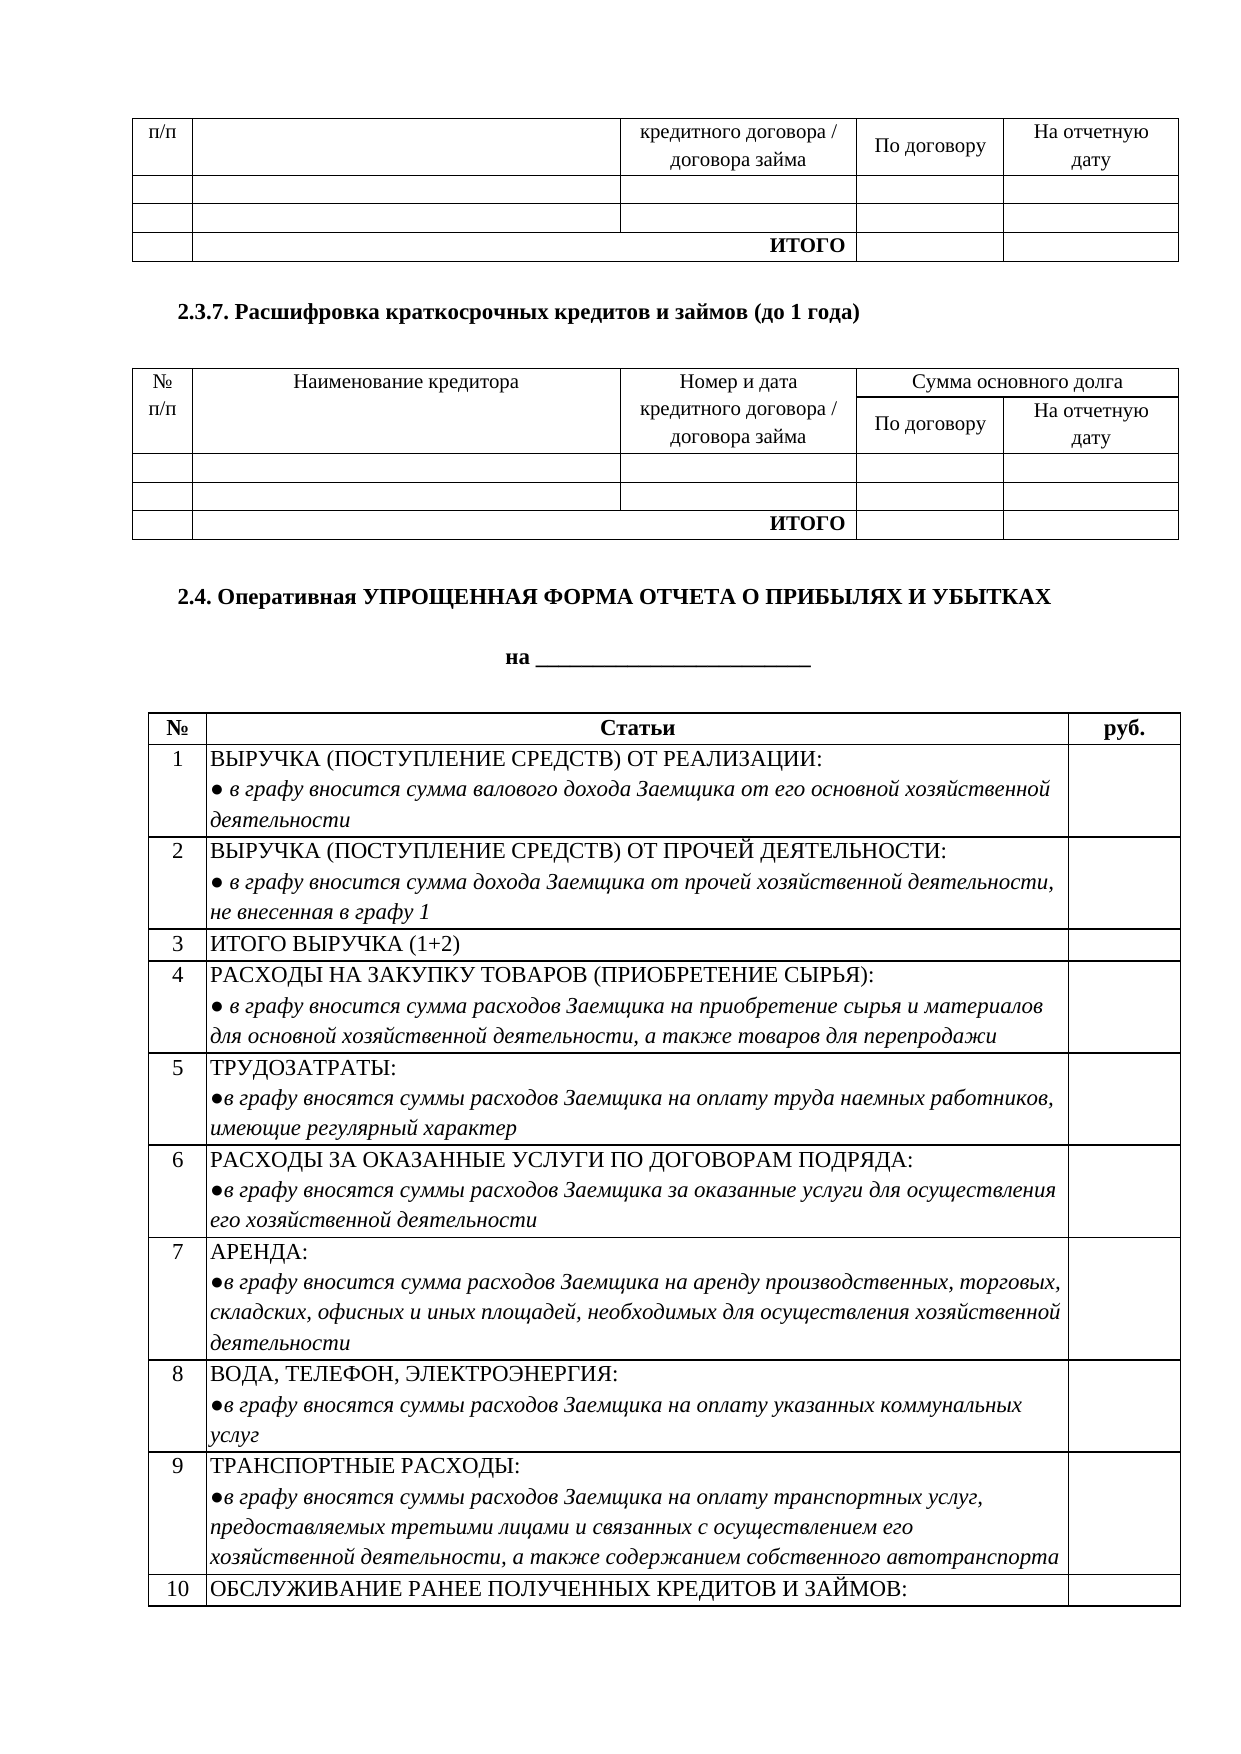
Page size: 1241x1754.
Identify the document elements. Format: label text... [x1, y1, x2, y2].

table_cell [133, 483, 192, 510]
table_header руб. [1069, 714, 1180, 744]
table_cell [133, 204, 192, 232]
table_cell [621, 483, 856, 510]
table_header Статьи [207, 714, 1068, 744]
table_cell [621, 176, 856, 203]
table_cell 1 [149, 745, 206, 836]
table_header Сумма основного долга [857, 369, 1178, 396]
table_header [621, 119, 856, 175]
table_cell [193, 483, 620, 510]
table_cell [1004, 233, 1178, 261]
text на ________________________ [177, 643, 1139, 670]
table_cell [857, 454, 1003, 482]
table_cell [857, 233, 1003, 261]
table_cell [1069, 930, 1180, 960]
table_cell [1069, 745, 1180, 836]
table_cell [1004, 511, 1178, 539]
table_header № п/п [133, 369, 192, 453]
table_cell РАСХОДЫ ЗА ОКАЗАННЫЕ УСЛУГИ ПО ДОГОВОРАМ ПОДРЯДА: ●в графу вносятся суммы расходов Заемщика за оказанные услуги для осуществления его хозяйственной деятельности [207, 1146, 1068, 1236]
table_cell АРЕНДА: ●в графу вносится сумма расходов Заемщика на аренду производственных, торговых, складских, офисных и иных площадей, необходимых для осуществления хозяйственной деятельности [207, 1238, 1068, 1359]
table_cell РАСХОДЫ НА ЗАКУПКУ ТОВАРОВ (ПРИОБРЕТЕНИЕ СЫРЬЯ): ● в графу вносится сумма расходов Заемщика на приобретение сырья и материалов для основной хозяйственной деятельности, а также товаров для перепродажи [207, 962, 1068, 1052]
table_cell 4 [149, 962, 206, 1052]
text 2.3.7. Расшифровка краткосрочных кредитов и займов (до 1 года) [177, 298, 1152, 325]
table_cell 3 [149, 930, 206, 960]
table_cell ИТОГО [193, 511, 856, 539]
table_cell [857, 176, 1003, 203]
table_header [193, 119, 620, 175]
table_cell ТРАНСПОРТНЫЕ РАСХОДЫ: ●в графу вносятся суммы расходов Заемщика на оплату транспортных услуг, предоставляемых третьими лицами и связанных с осуществлением его хозяйственной деятельности, а также содержанием собственного автотранспорта [207, 1453, 1068, 1573]
table_cell [133, 233, 192, 261]
table_cell [1004, 204, 1178, 232]
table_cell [207, 1575, 1068, 1605]
table_cell [1069, 1238, 1180, 1359]
table_cell 7 [149, 1238, 206, 1359]
table_cell ВОДА, ТЕЛЕФОН, ЭЛЕКТРОЭНЕРГИЯ: ●в графу вносятся суммы расходов Заемщика на оплату указанных коммунальных услуг [207, 1361, 1068, 1451]
table_header № [149, 714, 206, 744]
table_header Наименование кредитора [193, 369, 620, 453]
table_cell [193, 204, 620, 232]
table_cell ИТОГО [193, 233, 856, 261]
table_cell [1004, 483, 1178, 510]
table_cell [1004, 176, 1178, 203]
text 2.4. Оперативная УПРОЩЕННАЯ ФОРМА ОТЧЕТА О ПРИБЫЛЯХ И УБЫТКАХ [177, 583, 1139, 609]
table_cell [1069, 838, 1180, 928]
table_cell ВЫРУЧКА (ПОСТУПЛЕНИЕ СРЕДСТВ) ОТ ПРОЧЕЙ ДЕЯТЕЛЬНОСТИ: ● в графу вносится сумма дохода Заемщика от прочей хозяйственной деятельности, не внесенная в графу 1 [207, 838, 1068, 928]
table_header Номер и дата кредитного договора / договора займа [621, 369, 856, 453]
table_cell [133, 176, 192, 203]
table_cell [193, 454, 620, 482]
table_cell [857, 483, 1003, 510]
table_header № п/п [133, 119, 192, 175]
table_cell [1069, 1361, 1180, 1451]
table_cell 5 [149, 1054, 206, 1144]
table_cell 8 [149, 1361, 206, 1451]
table_cell По договору [857, 398, 1003, 453]
table_cell 6 [149, 1146, 206, 1236]
table_cell [1069, 1453, 1180, 1573]
table_cell [1069, 962, 1180, 1052]
table_cell [1004, 454, 1178, 482]
table_cell [1069, 1575, 1180, 1605]
table_cell По договору [857, 119, 1003, 175]
table_cell [857, 204, 1003, 232]
table_cell [133, 454, 192, 482]
table_cell ИТОГО ВЫРУЧКА (1+2) [207, 930, 1068, 960]
table_cell На отчетную дату [1004, 119, 1178, 175]
table_cell [1069, 1146, 1180, 1236]
table_cell 10 [149, 1575, 206, 1605]
table_cell [1069, 1054, 1180, 1144]
table_cell ТРУДОЗАТРАТЫ: ●в графу вносятся суммы расходов Заемщика на оплату труда наемных работников, имеющие регулярный характер [207, 1054, 1068, 1144]
table_cell [193, 176, 620, 203]
table_cell 2 [149, 838, 206, 928]
table_cell [621, 204, 856, 232]
table_cell ВЫРУЧКА (ПОСТУПЛЕНИЕ СРЕДСТВ) ОТ РЕАЛИЗАЦИИ: ● в графу вносится сумма валового дохода Заемщика от его основной хозяйственной деятельности [207, 745, 1068, 836]
table_cell 9 [149, 1453, 206, 1573]
table_cell [621, 454, 856, 482]
table_cell На отчетную дату [1004, 398, 1178, 453]
table_cell [133, 511, 192, 539]
table_cell [857, 511, 1003, 539]
